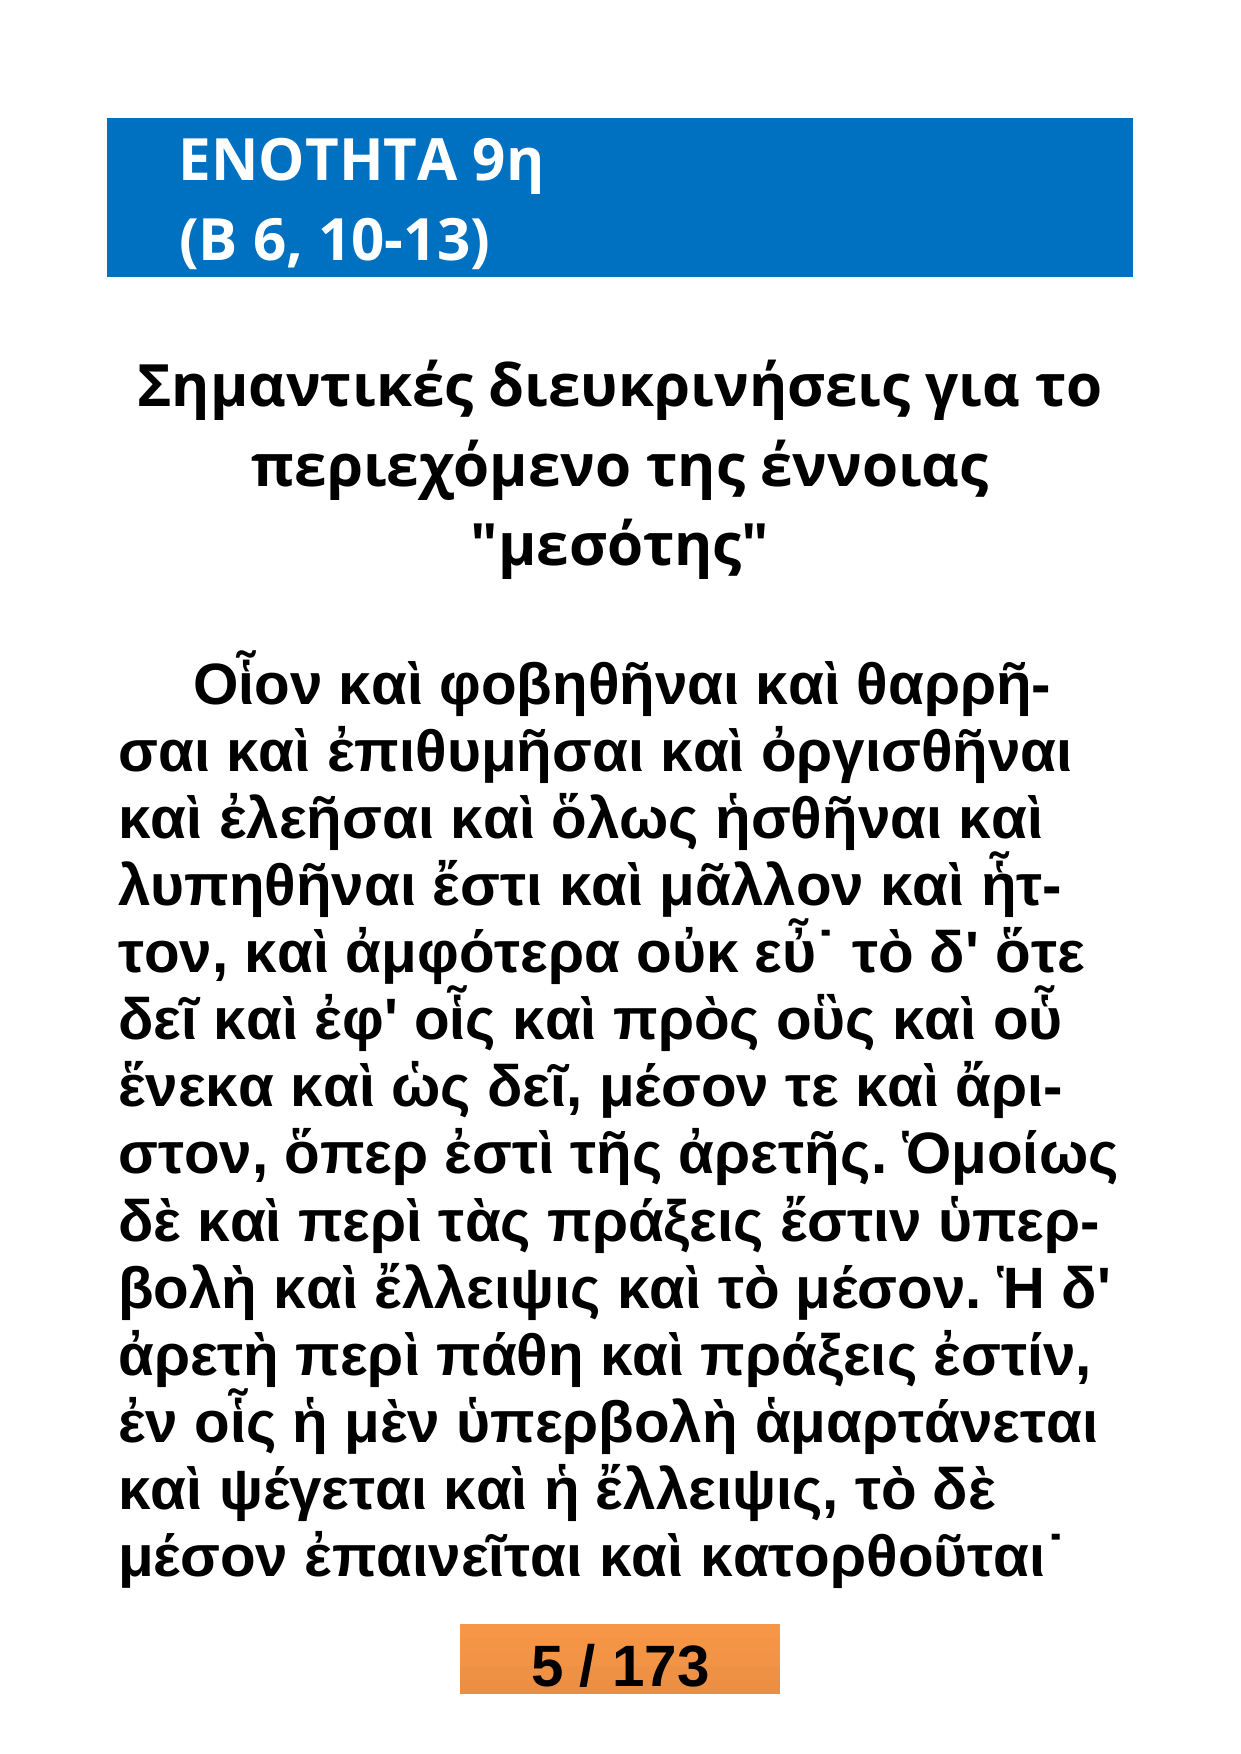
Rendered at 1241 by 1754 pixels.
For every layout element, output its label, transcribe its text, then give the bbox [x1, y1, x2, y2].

text Οἷον καὶ φοβηθῆναι καὶ θαρρῆ- σαι καὶ ἐπιθυμῆσαι καὶ ὀργισθῆναι καὶ ἐλεῆσαι καὶ ὅλως ἡσθῆναι καὶ λυπηθῆναι ἔστι καὶ μᾶλλον καὶ ἧτ- τον, καὶ ἀμφότερα οὐκ εὖ˙ τὸ δ' ὅτε δεῖ καὶ ἐφ' οἷς καὶ πρὸς οὓς καὶ οὗ ἕνεκα καὶ ὡς δεῖ, μέσον τε καὶ ἄρι- στον, ὅπερ ἐστὶ τῆς ἀρετῆς. Ὁμοίως δὲ καὶ περὶ τὰς πράξεις ἔστιν ὑπερ- βολὴ καὶ ἔλλειψις καὶ τὸ μέσον. Ἡ δ' ἀρετὴ περὶ πάθη καὶ πράξεις ἐστίν, ἐν οἷς ἡ μὲν ὑπερβολὴ ἁμαρτάνεται καὶ ψέγεται καὶ ἡ ἔλλειψις, τὸ δὲ μέσον ἐπαινεῖται καὶ κατορθοῦται˙ [118, 650, 1122, 1589]
text Σημαντικές διευκρινήσεις για το περιεχόμενο της έννοιας "μεσότης" [118, 344, 1122, 583]
table_header ΕΝΟΤΗΤΑ 9η (B 6, 10-13) [107, 118, 1133, 277]
